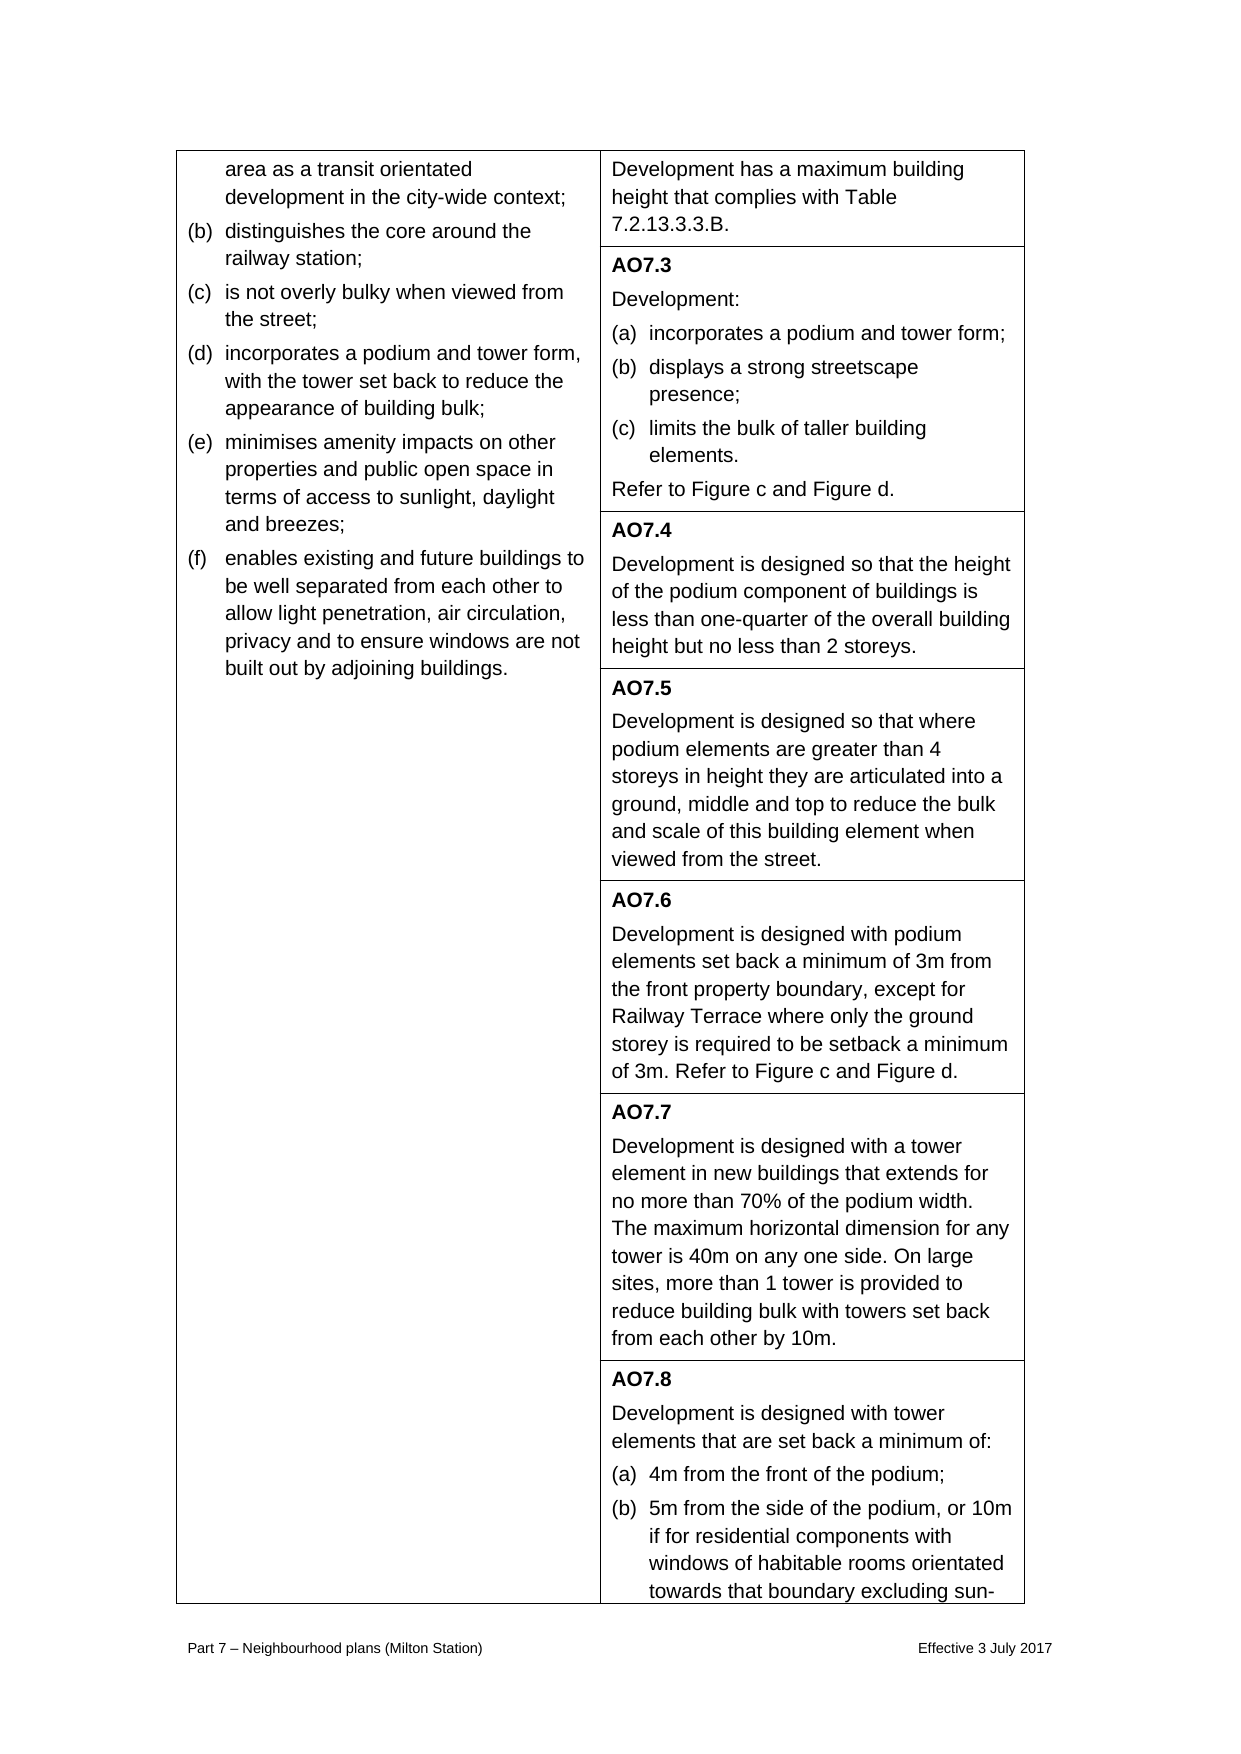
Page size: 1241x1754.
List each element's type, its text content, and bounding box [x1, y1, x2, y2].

table_cell AO7.6 Development is designed with podium elements set back a minimum of 3m from the front property boundary, except for Railway Terrace where only the ground storey is required to be setback a minimum of 3m. Refer to Figure c and Figure d. [601, 881, 1024, 1093]
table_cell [601, 151, 1024, 246]
table_cell AO7.7 Development is designed with a tower element in new buildings that extends for no more than 70% of the podium width. The maximum horizontal dimension for any tower is 40m on any one side. On large sites, more than 1 tower is provided to reduce building bulk with towers set back from each other by 10m. [601, 1094, 1024, 1360]
table_cell AO7.4 Development is designed so that the height of the podium component of buildings is less than one-quarter of the overall building height but no less than 2 storeys. [601, 512, 1024, 668]
table_cell AO7.3 Development: incorporates a podium and tower form; displays a strong streetscape presence; limits the bulk of taller building elements. Refer to Figure c and Figure d. [601, 247, 1024, 511]
table_cell AO7.5 Development is designed so that where podium elements are greater than 4 storeys in height they are articulated into a ground, middle and top to reduce the bulk and scale of this building element when viewed from the street. [601, 669, 1024, 880]
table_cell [601, 1361, 1024, 1603]
